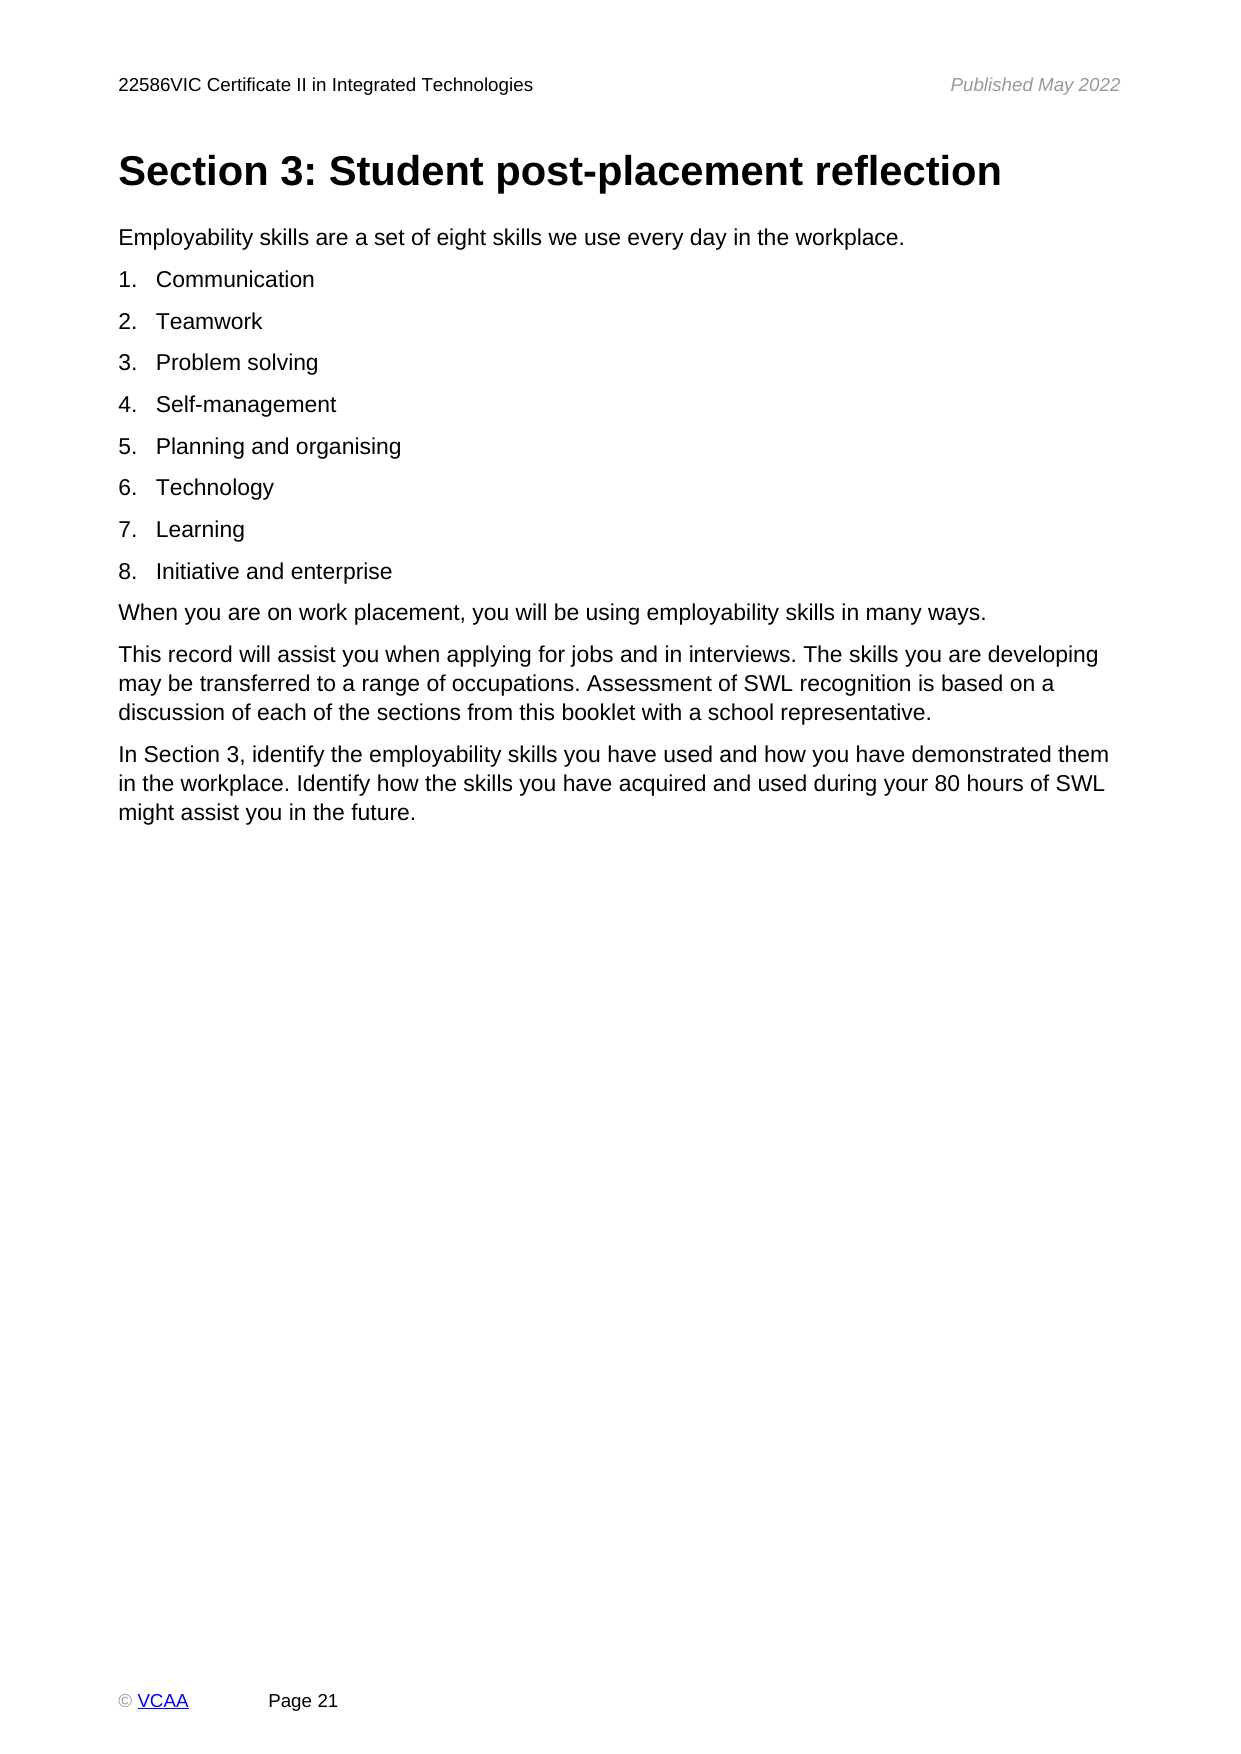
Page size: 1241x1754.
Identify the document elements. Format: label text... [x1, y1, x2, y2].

list Planning and organising [118, 431, 1122, 460]
list Technology [118, 472, 1122, 502]
text Employability skills are a set of eight skills we use every day in the workplace. [118, 222, 1122, 252]
list Initiative and enterprise [118, 556, 1122, 585]
text In Section 3, identify the employability skills you have used and how you have demonstrated them in the workplace. Identify how the skills you have acquired and used during your 80 hours of SWL might assist you in the future. [118, 739, 1122, 827]
list Problem solving [118, 347, 1122, 377]
subtitle Section 3: Student post-placement reflection [118, 147, 1122, 194]
list Teamwork [118, 306, 1122, 335]
list Self-management [118, 389, 1122, 418]
list Communication [118, 264, 1122, 293]
text This record will assist you when applying for jobs and in interviews. The skills you are developing may be transferred to a range of occupations. Assessment of SWL recognition is based on a discussion of each of the sections from this booklet with a school representative. [118, 639, 1122, 727]
list Learning [118, 514, 1122, 543]
text When you are on work placement, you will be using employability skills in many ways. [118, 597, 1122, 627]
